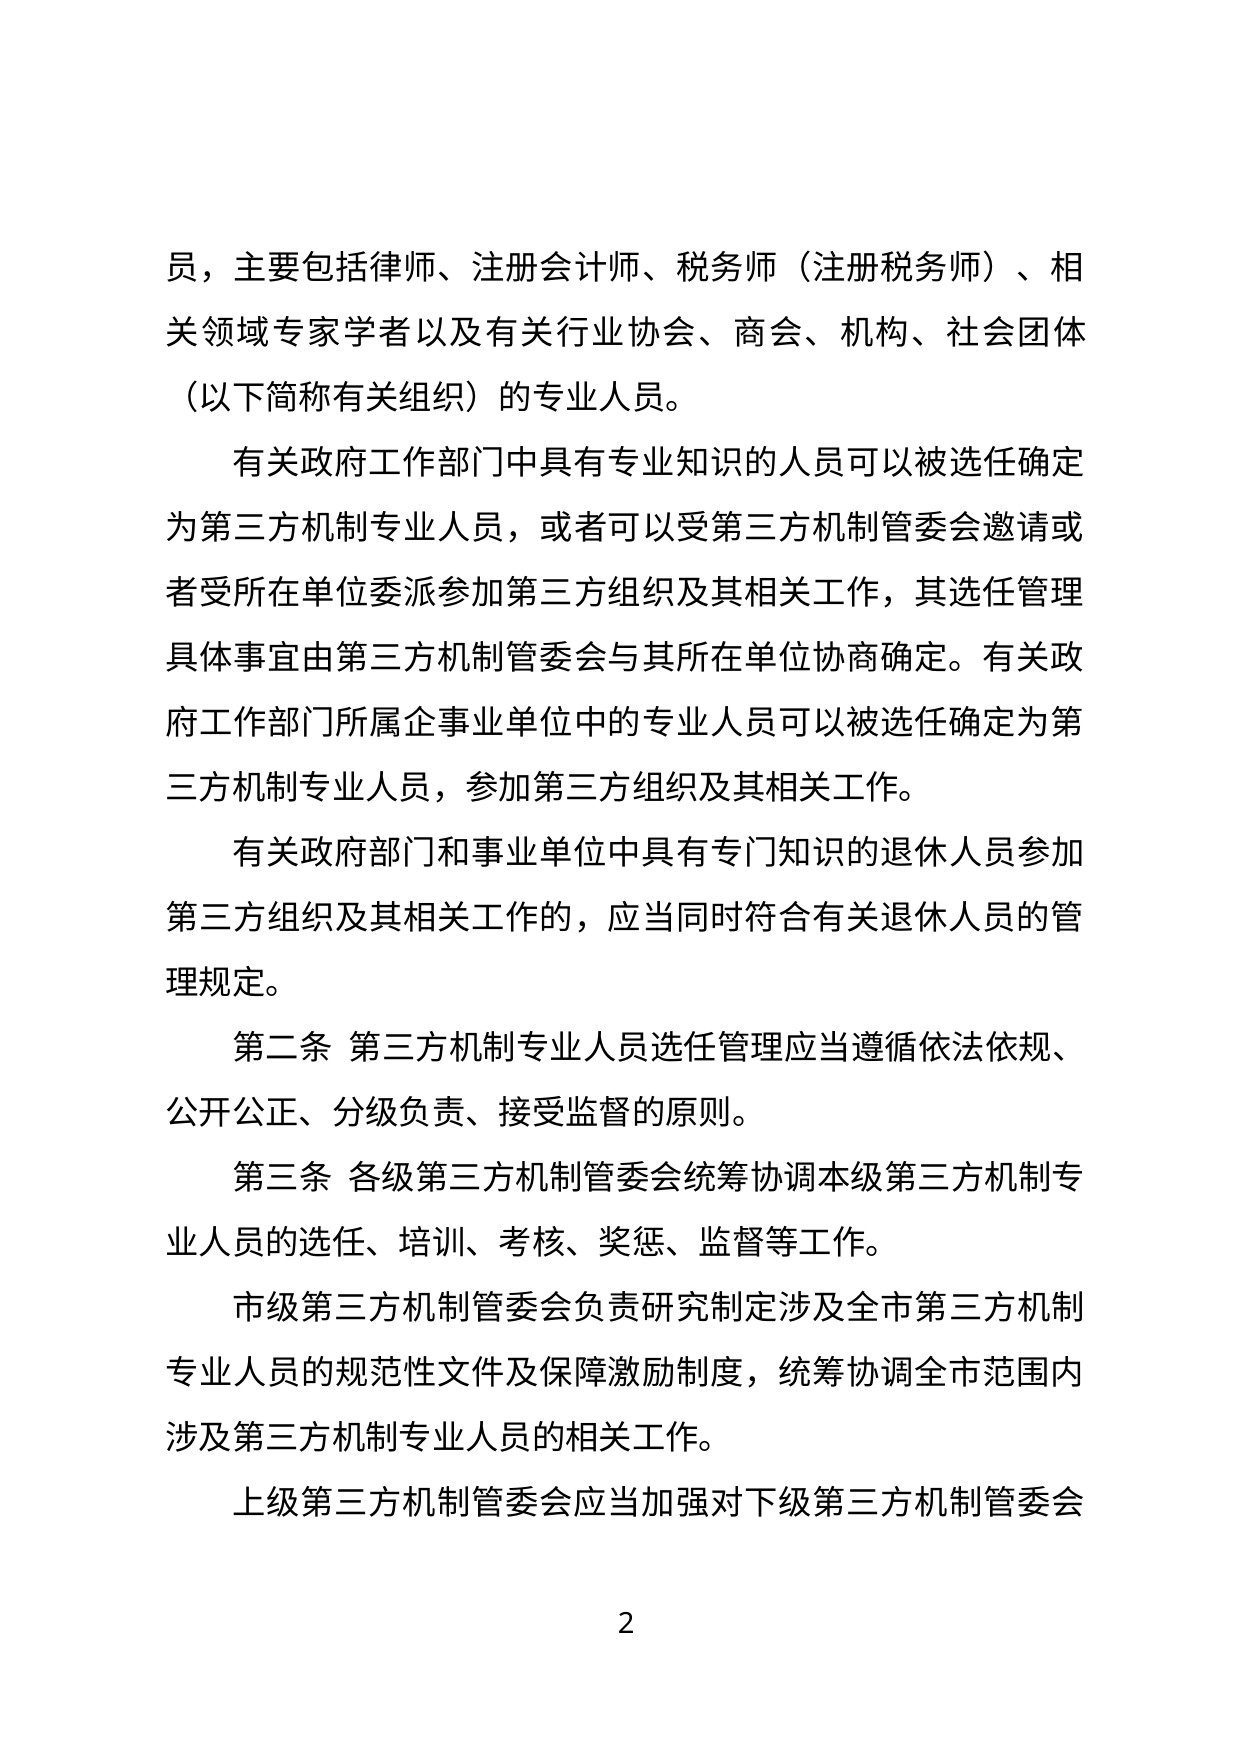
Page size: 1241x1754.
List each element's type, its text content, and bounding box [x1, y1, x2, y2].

text 第三条 各级第三方机制管委会统筹协调本级第三方机制专业人员的选任、培训、考核、奖惩、监督等工作。 [165, 1143, 1087, 1273]
text 市级第三方机制管委会负责研究制定涉及全市第三方机制专业人员的规范性文件及保障激励制度，统筹协调全市范围内涉及第三方机制专业人员的相关工作。 [165, 1273, 1087, 1468]
text 有关政府工作部门中具有专业知识的人员可以被选任确定为第三方机制专业人员，或者可以受第三方机制管委会邀请或者受所在单位委派参加第三方组织及其相关工作，其选任管理具体事宜由第三方机制管委会与其所在单位协商确定。有关政府工作部门所属企事业单位中的专业人员可以被选任确定为第三方机制专业人员，参加第三方组织及其相关工作。 [165, 428, 1087, 818]
text 第二条 第三方机制专业人员选任管理应当遵循依法依规、公开公正、分级负责、接受监督的原则。 [165, 1013, 1087, 1143]
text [165, 1468, 1087, 1533]
text 有关政府部门和事业单位中具有专门知识的退休人员参加第三方组织及其相关工作的，应当同时符合有关退休人员的管理规定。 [165, 818, 1087, 1013]
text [165, 233, 1087, 428]
